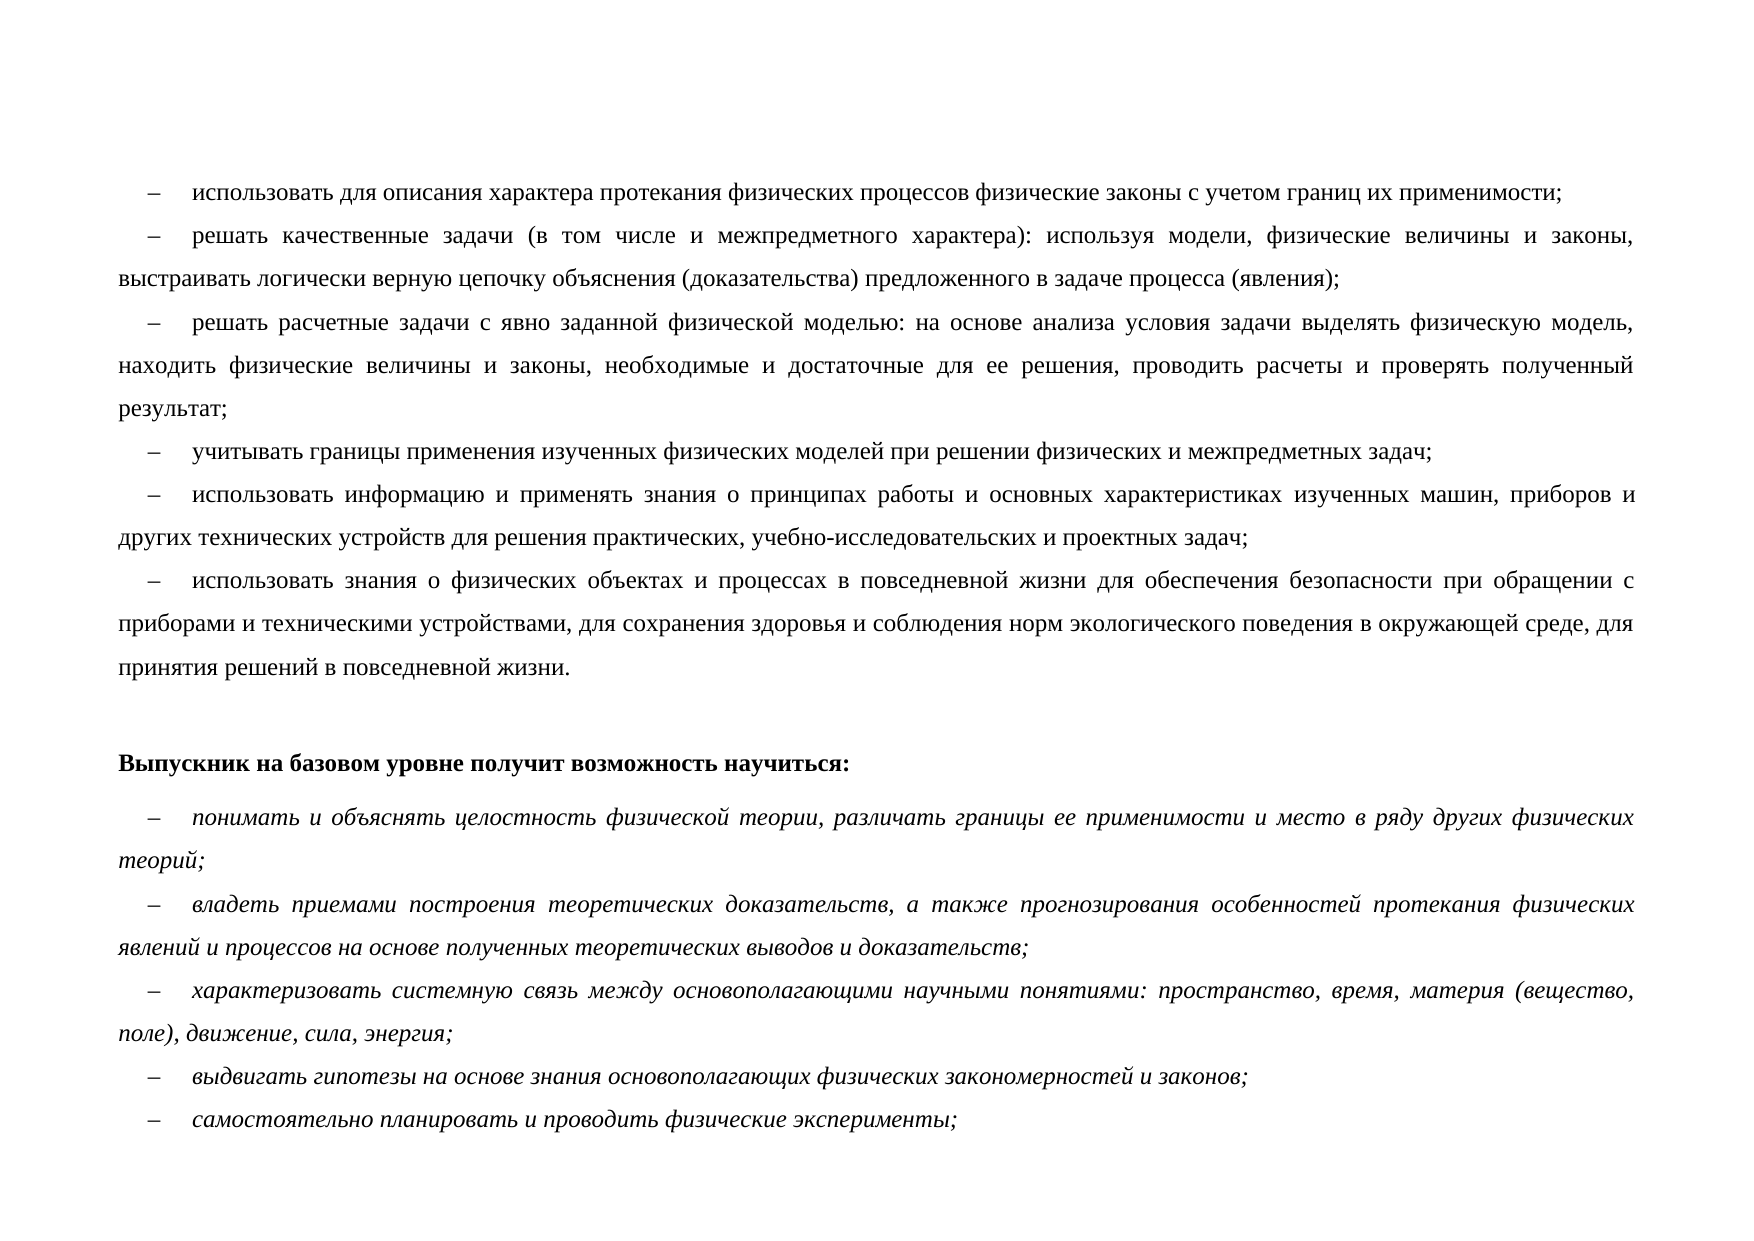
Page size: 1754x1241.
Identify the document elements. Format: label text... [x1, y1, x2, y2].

text Выпускник на базовом уровне получит возможность научиться: [118, 748, 1636, 777]
text понимать и объяснять целостность физической теории, различать границы ее применимости и место в ряду других физических теорий; [118, 802, 1636, 874]
text использовать для описания характера протекания физических процессов физические законы с учетом границ их применимости; [118, 177, 1636, 206]
text самостоятельно планировать и проводить физические эксперименты; [118, 1104, 1636, 1133]
text использовать знания о физических объектах и процессах в повседневной жизни для обеспечения безопасности при обращении с приборами и техническими устройствами, для сохранения здоровья и соблюдения норм экологического поведения в окружающей среде, для принятия решений в повседневной жизни. [118, 565, 1636, 680]
text решать качественные задачи (в том числе и межпредметного характера): используя модели, физические величины и законы, выстраивать логически верную цепочку объяснения (доказательства) предложенного в задаче процесса (явления); [118, 220, 1636, 292]
text решать расчетные задачи с явно заданной физической моделью: на основе анализа условия задачи выделять физическую модель, находить физические величины и законы, необходимые и достаточные для ее решения, проводить расчеты и проверять полученный результат; [118, 307, 1636, 422]
text владеть приемами построения теоретических доказательств, а также прогнозирования особенностей протекания физических явлений и процессов на основе полученных теоретических выводов и доказательств; [118, 889, 1636, 961]
text выдвигать гипотезы на основе знания основополагающих физических закономерностей и законов; [118, 1061, 1636, 1090]
text учитывать границы применения изученных физических моделей при решении физических и межпредметных задач; [118, 436, 1636, 465]
text использовать информацию и применять знания о принципах работы и основных характеристиках изученных машин, приборов и других технических устройств для решения практических, учебно-исследовательских и проектных задач; [118, 479, 1636, 551]
text характеризовать системную связь между основополагающими научными понятиями: пространство, время, материя (вещество, поле), движение, сила, энергия; [118, 975, 1636, 1047]
